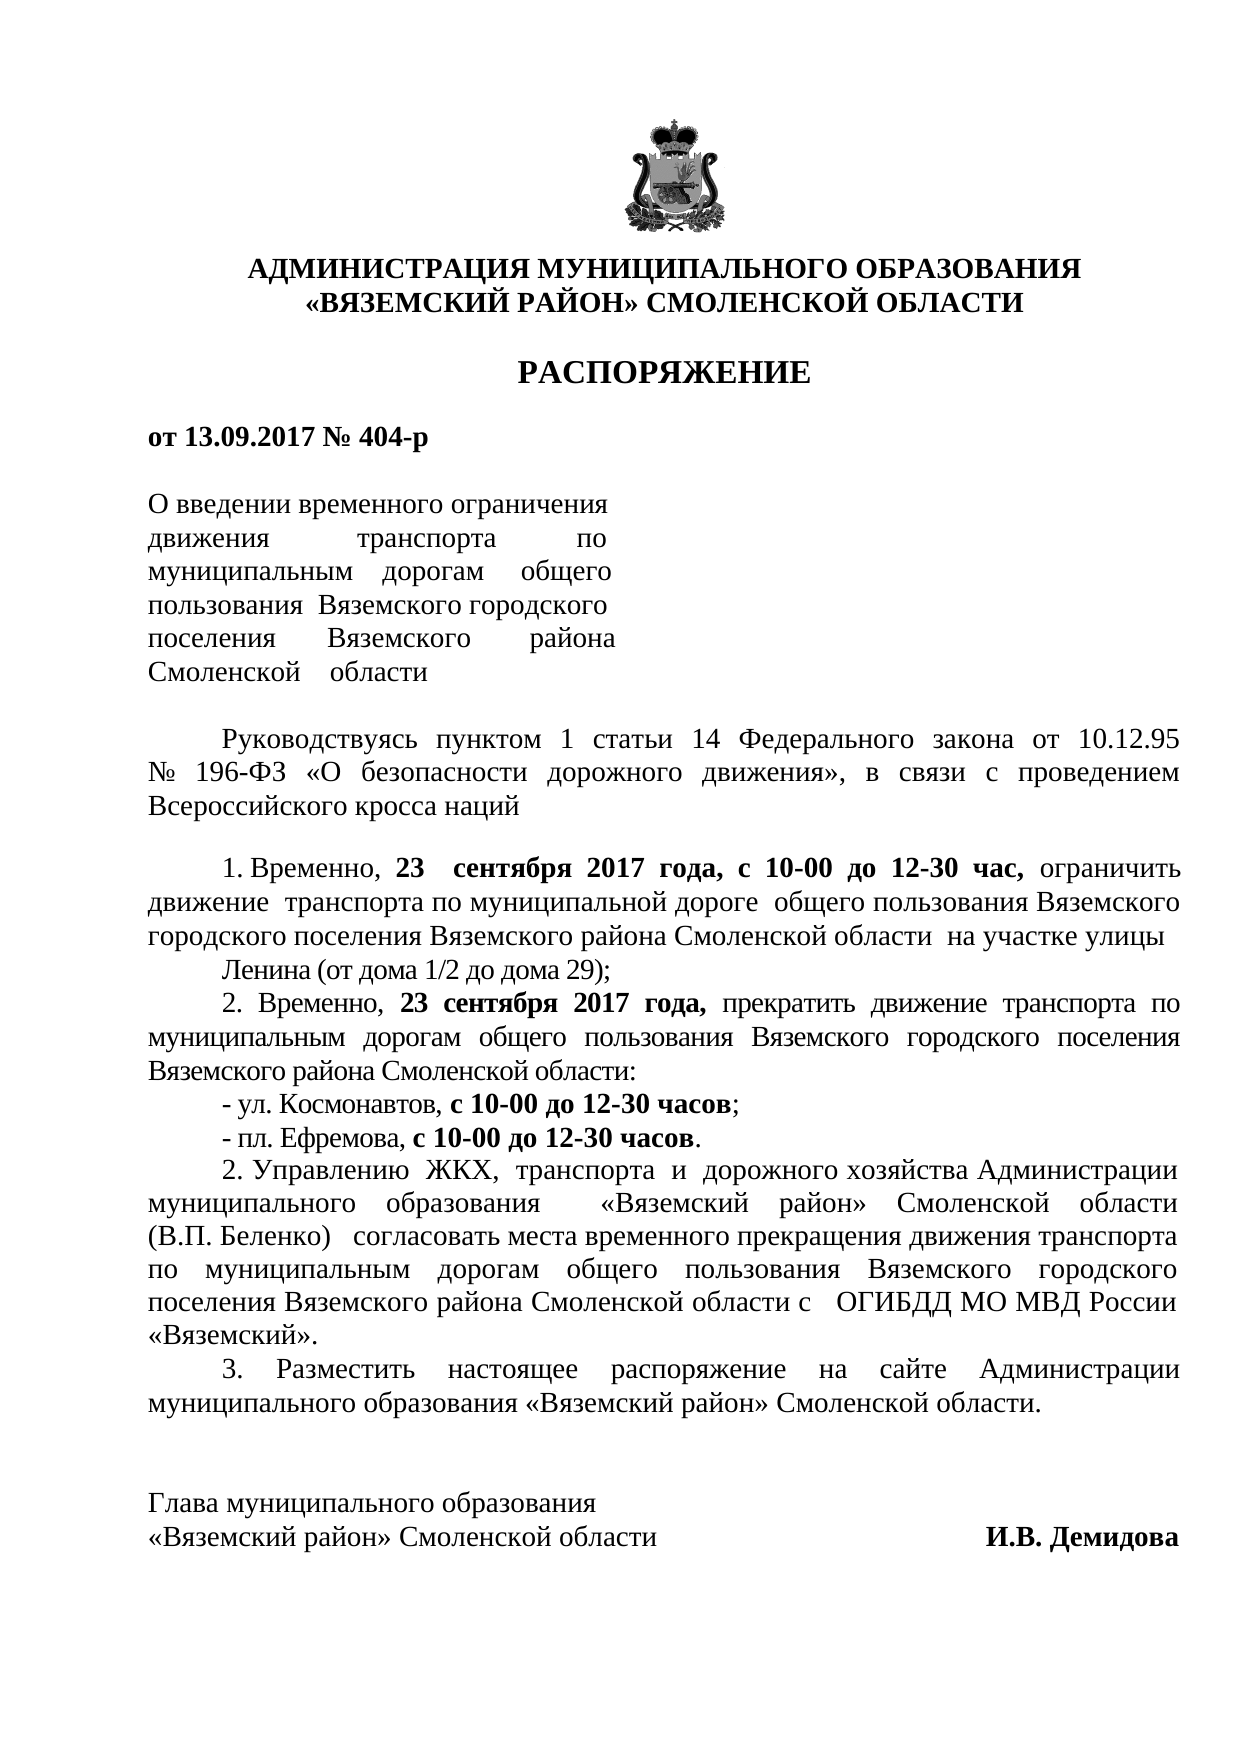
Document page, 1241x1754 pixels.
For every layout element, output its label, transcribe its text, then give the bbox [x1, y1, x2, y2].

text от 13.09.2017 № 404-р [148, 419, 1181, 453]
text администрация муниципального образования [148, 251, 1181, 285]
text «Вяземский район» Смоленской области И.В. Демидова [148, 1519, 1181, 1553]
text - ул. Космонавтов, с 10-00 до 12-30 часов; [148, 1086, 1181, 1120]
text распоряжение [148, 352, 1181, 390]
text О введении временного ограничения [148, 486, 1181, 520]
text 2. Управлению ЖКХ, транспорта и дорожного хозяйства Администрации муниципального образования «Вяземский район» Смоленской области (В.П. Беленко) согласовать места временного прекращения движения транспорта по муниципальным дорогам общего пользования Вяземского городского поселения Вяземского района Смоленской области с ОГИБДД МО МВД России «Вяземский». [148, 1153, 1179, 1351]
text Ленина (от дома 1/2 до дома 29); [148, 952, 1181, 986]
text 2. Временно, 23 сентября 2017 года, прекратить движение транспорта по муниципальным дорогам общего пользования Вяземского городского поселения Вяземского района Смоленской области: [148, 986, 1181, 1086]
text Глава муниципального образования [148, 1486, 1181, 1519]
text Руководствуясь пунктом 1 статьи 14 Федерального закона от 10.12.95 № 196-ФЗ «О безопасности дорожного движения», в связи с проведением Всероссийского кросса наций [148, 721, 1181, 822]
picture [623, 118, 725, 233]
text поселения Вяземского района [148, 620, 1181, 654]
text муниципальным дорогам общего [148, 553, 1181, 587]
text - пл. Ефремова, с 10-00 до 12-30 часов. [148, 1120, 1181, 1153]
text «Вяземский район» смоленской области [148, 285, 1181, 318]
text движения транспорта по [148, 520, 1181, 553]
text Смоленской области [148, 654, 1181, 687]
text 3. Разместить настоящее распоряжение на сайте Администрации муниципального образования «Вяземский район» Смоленской области. [148, 1351, 1181, 1418]
text пользования Вяземского городского [148, 587, 1181, 620]
text 1. Временно, 23 сентября 2017 года, с 10-00 до 12-30 час, ограничить движение транспорта по муниципальной дороге общего пользования Вяземского городского поселения Вяземского района Смоленской области на участке улицы [148, 850, 1181, 952]
